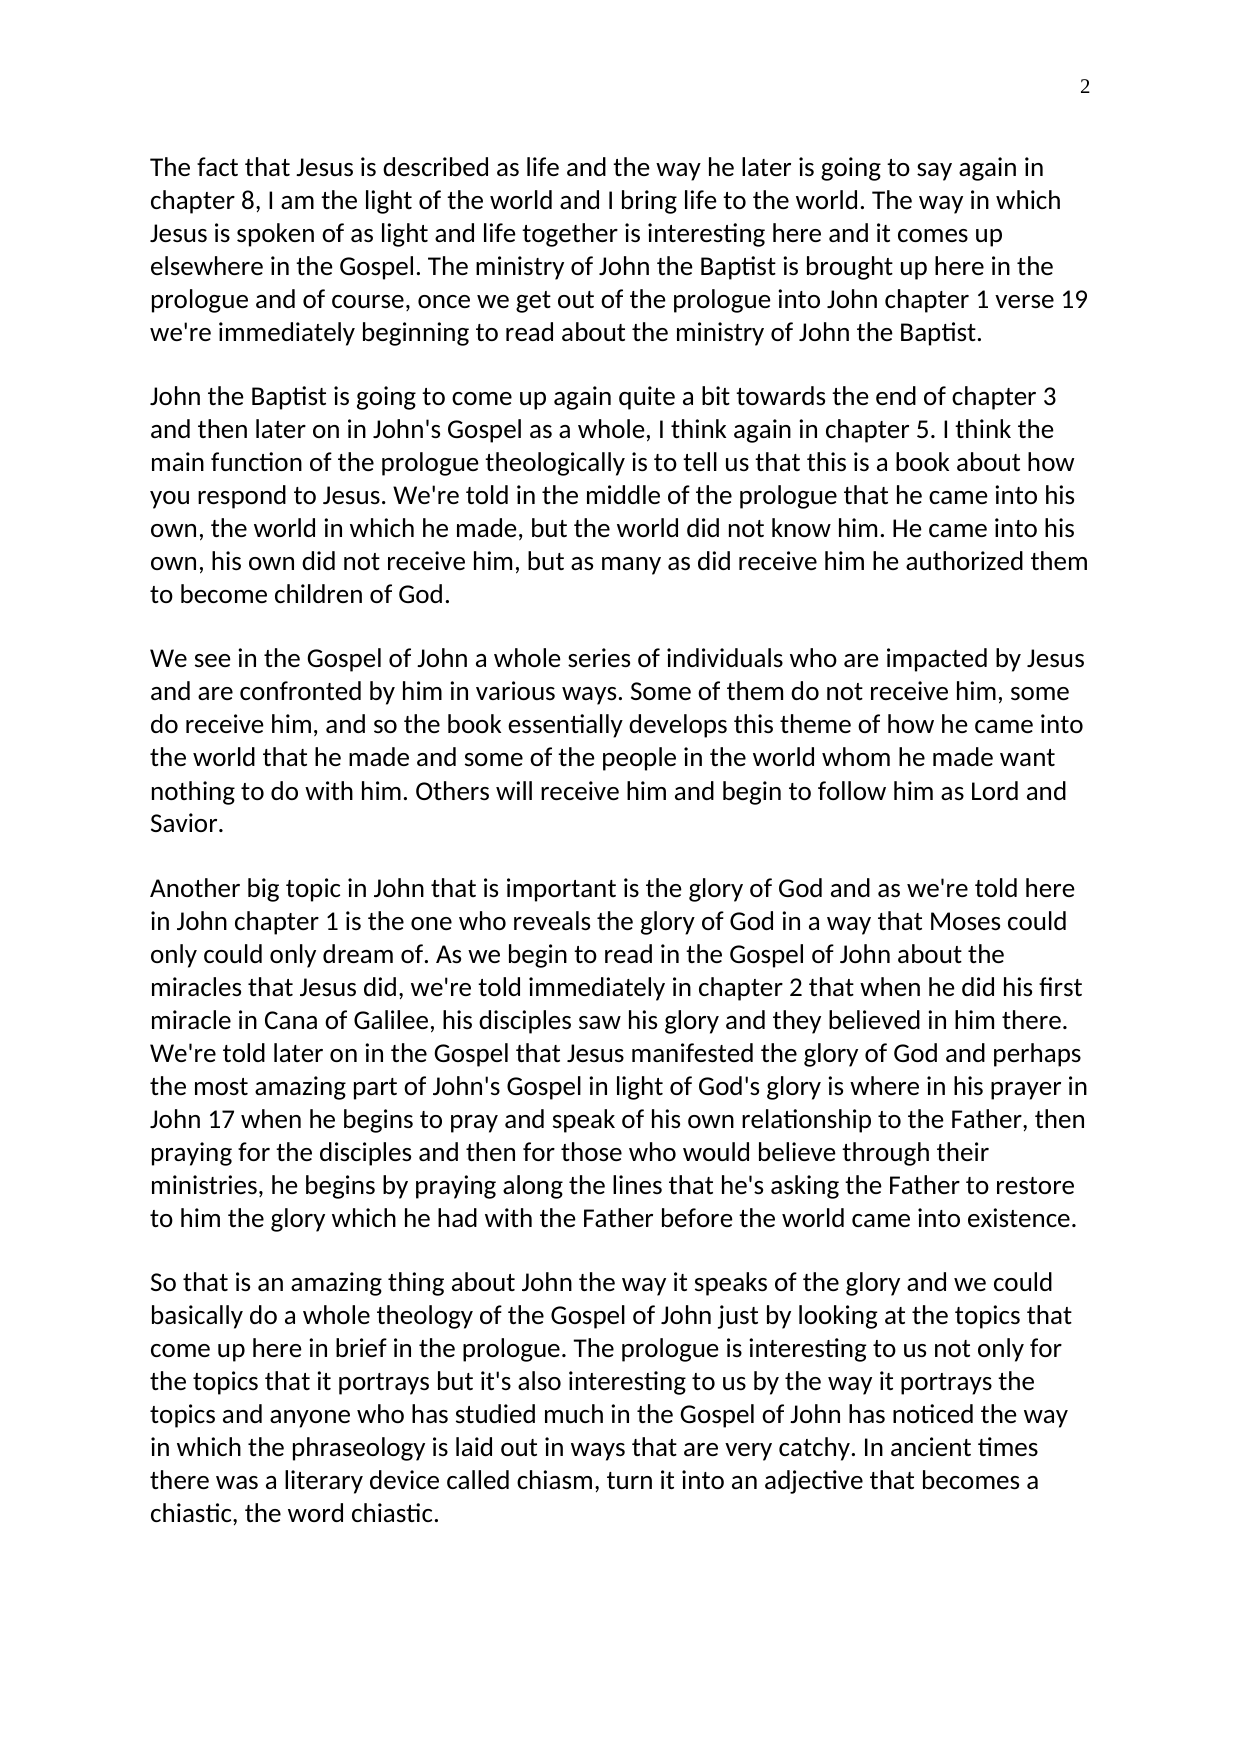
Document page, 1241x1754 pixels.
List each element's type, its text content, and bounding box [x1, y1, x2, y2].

text So that is an amazing thing about John the way it speaks of the glory and we could basically do a whole theology of the Gospel of John just by looking at the topics that come up here in brief in the prologue. The prologue is interesting to us not only for the topics that it portrays but it's also interesting to us by the way it portrays the topics and anyone who has studied much in the Gospel of John has noticed the way in which the phraseology is laid out in ways that are very catchy. In ancient times there was a literary device called chiasm, turn it into an adjective that becomes a chiastic, the word chiastic. [150, 1265, 1090, 1529]
text Another big topic in John that is important is the glory of God and as we're told here in John chapter 1 is the one who reveals the glory of God in a way that Moses could only could only dream of. As we begin to read in the Gospel of John about the miracles that Jesus did, we're told immediately in chapter 2 that when he did his first miracle in Cana of Galilee, his disciples saw his glory and they believed in him there. We're told later on in the Gospel that Jesus manifested the glory of God and perhaps the most amazing part of John's Gospel in light of God's glory is where in his prayer in John 17 when he begins to pray and speak of his own relationship to the Father, then praying for the disciples and then for those who would believe through their ministries, he begins by praying along the lines that he's asking the Father to restore to him the glory which he had with the Father before the world came into existence. [150, 871, 1090, 1234]
text The fact that Jesus is described as life and the way he later is going to say again in chapter 8, I am the light of the world and I bring life to the world. The way in which Jesus is spoken of as light and life together is interesting here and it comes up elsewhere in the Gospel. The ministry of John the Baptist is brought up here in the prologue and of course, once we get out of the prologue into John chapter 1 verse 19 we're immediately beginning to read about the ministry of John the Baptist. [150, 150, 1090, 348]
text John the Baptist is going to come up again quite a bit towards the end of chapter 3 and then later on in John's Gospel as a whole, I think again in chapter 5. I think the main function of the prologue theologically is to tell us that this is a book about how you respond to Jesus. We're told in the middle of the prologue that he came into his own, the world in which he made, but the world did not know him. He came into his own, his own did not receive him, but as many as did receive him he authorized them to become children of God. [150, 379, 1090, 610]
text We see in the Gospel of John a whole series of individuals who are impacted by Jesus and are confronted by him in various ways. Some of them do not receive him, some do receive him, and so the book essentially develops this theme of how he came into the world that he made and some of the people in the world whom he made want nothing to do with him. Others will receive him and begin to follow him as Lord and Savior. [150, 642, 1090, 840]
